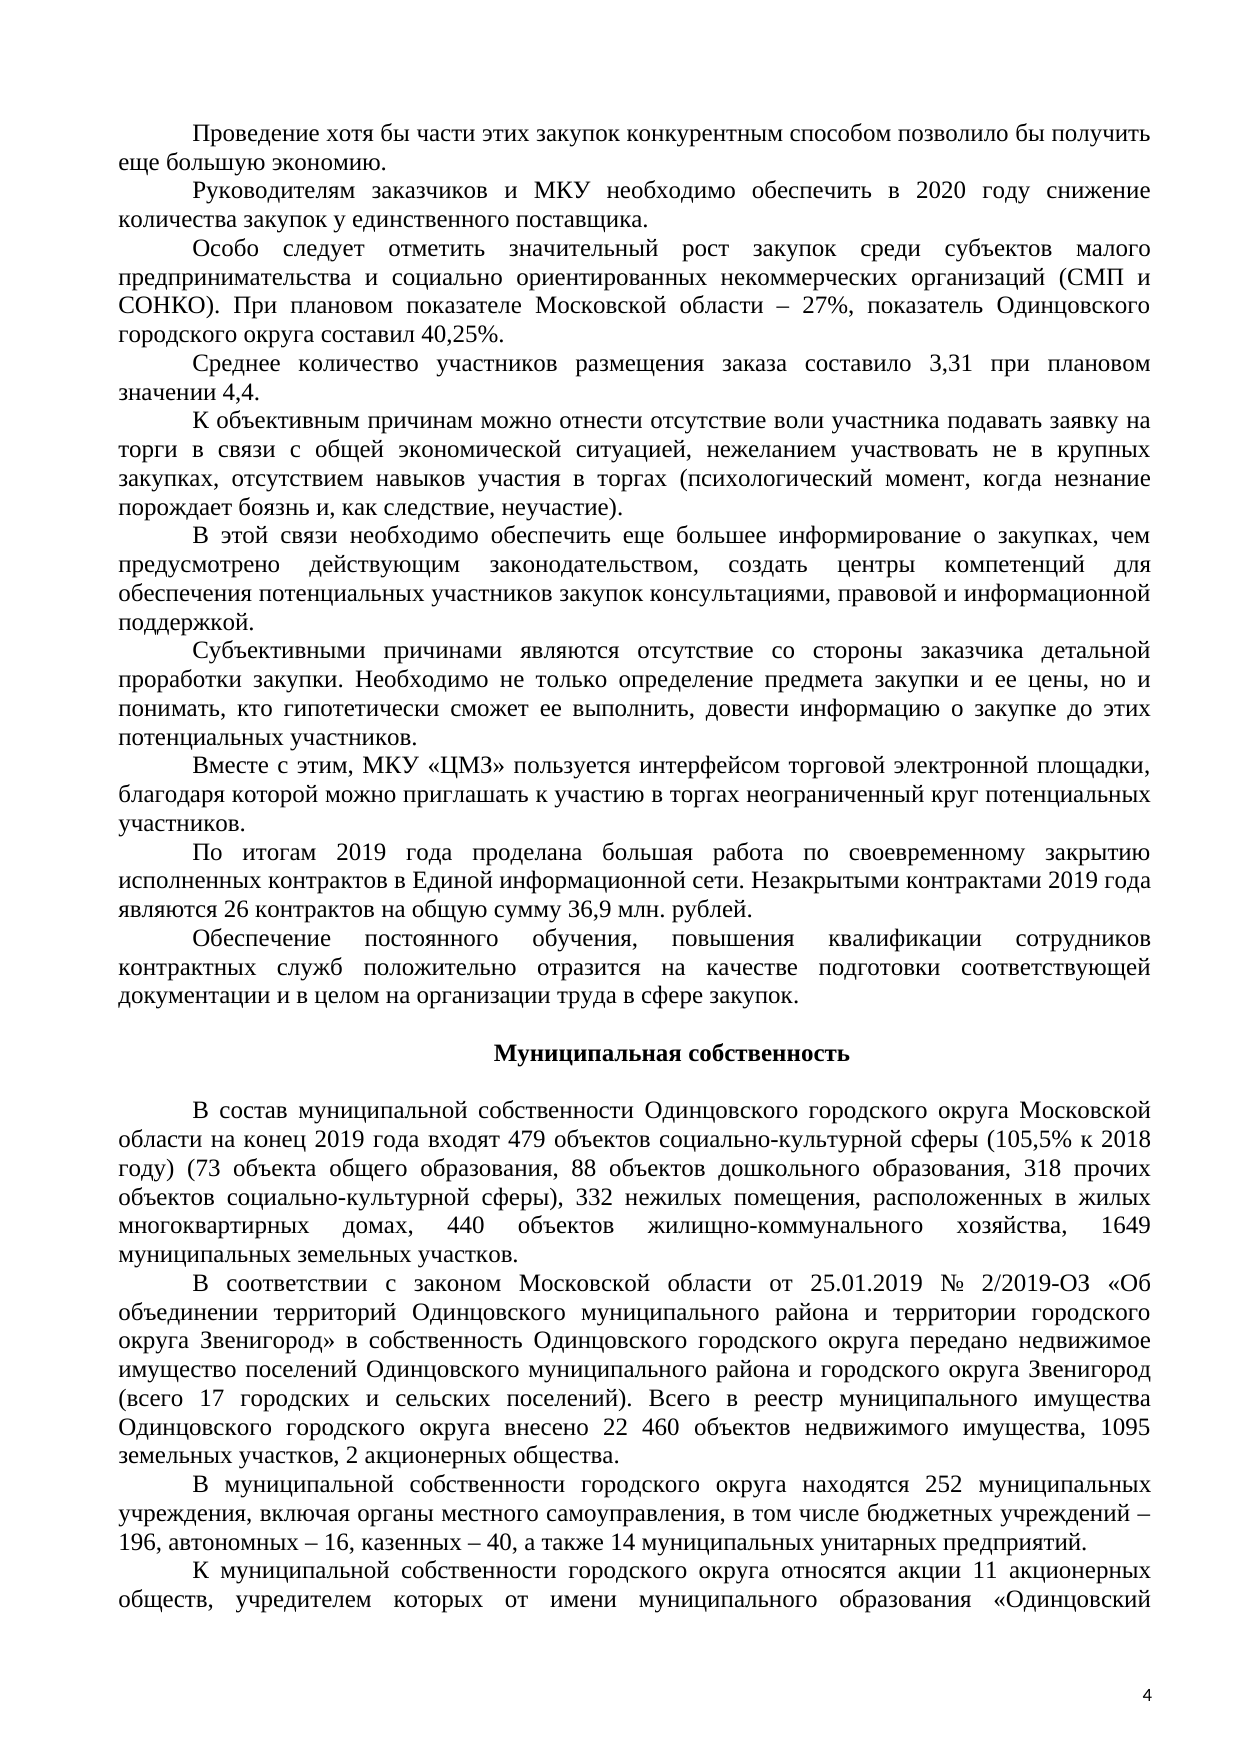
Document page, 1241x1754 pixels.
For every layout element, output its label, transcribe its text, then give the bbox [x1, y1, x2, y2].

text Проведение хотя бы части этих закупок конкурентным способом позволило бы получить еще большую экономию. [118, 118, 1152, 176]
text В этой связи необходимо обеспечить еще большее информирование о закупках, чем предусмотрено действующим законодательством, создать центры компетенций для обеспечения потенциальных участников закупок консультациями, правовой и информационной поддержкой. [118, 521, 1152, 636]
text Муниципальная собственность [118, 1038, 1152, 1067]
text В соответствии с законом Московской области от 25.01.2019 № 2/2019-ОЗ «Об объединении территорий Одинцовского муниципального района и территории городского округа Звенигород» в собственность Одинцовского городского округа передано недвижимое имущество поселений Одинцовского муниципального района и городского округа Звенигород (всего 17 городских и сельских поселений). Всего в реестр муниципального имущества Одинцовского городского округа внесено 22 460 объектов недвижимого имущества, 1095 земельных участков, 2 акционерных общества. [118, 1268, 1152, 1469]
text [118, 1556, 1152, 1613]
text В состав муниципальной собственности Одинцовского городского округа Московской области на конец 2019 года входят 479 объектов социально-культурной сферы (105,5% к 2018 году) (73 объекта общего образования, 88 объектов дошкольного образования, 318 прочих объектов социально-культурной сферы), 332 нежилых помещения, расположенных в жилых многоквартирных домах, 440 объектов жилищно-коммунального хозяйства, 1649 муниципальных земельных участков. [118, 1096, 1152, 1268]
text Вместе с этим, МКУ «ЦМЗ» пользуется интерфейсом торговой электронной площадки, благодаря которой можно приглашать к участию в торгах неограниченный круг потенциальных участников. [118, 751, 1152, 837]
text К объективным причинам можно отнести отсутствие воли участника подавать заявку на торги в связи с общей экономической ситуацией, нежеланием участвовать не в крупных закупках, отсутствием навыков участия в торгах (психологический момент, когда незнание порождает боязнь и, как следствие, неучастие). [118, 406, 1152, 521]
text Субъективными причинами являются отсутствие со стороны заказчика детальной проработки закупки. Необходимо не только определение предмета закупки и ее цены, но и понимать, кто гипотетически сможет ее выполнить, довести информацию о закупке до этих потенциальных участников. [118, 636, 1152, 751]
text В муниципальной собственности городского округа находятся 252 муниципальных учреждения, включая органы местного самоуправления, в том числе бюджетных учреждений – 196, автономных – 16, казенных – 40, а также 14 муниципальных унитарных предприятий. [118, 1469, 1152, 1556]
text Руководителям заказчиков и МКУ необходимо обеспечить в 2020 году снижение количества закупок у единственного поставщика. [118, 176, 1152, 233]
text Обеспечение постоянного обучения, повышения квалификации сотрудников контрактных служб положительно отразится на качестве подготовки соответствующей документации и в целом на организации труда в сфере закупок. [118, 923, 1152, 1009]
text Среднее количество участников размещения заказа составило 3,31 при плановом значении 4,4. [118, 348, 1152, 406]
text По итогам 2019 года проделана большая работа по своевременному закрытию исполненных контрактов в Единой информационной сети. Незакрытыми контрактами 2019 года являются 26 контрактов на общую сумму 36,9 млн. рублей. [118, 837, 1152, 923]
text Особо следует отметить значительный рост закупок среди субъектов малого предпринимательства и социально ориентированных некоммерческих организаций (СМП и СОНКО). При плановом показателе Московской области – 27%, показатель Одинцовского городского округа составил 40,25%. [118, 233, 1152, 348]
